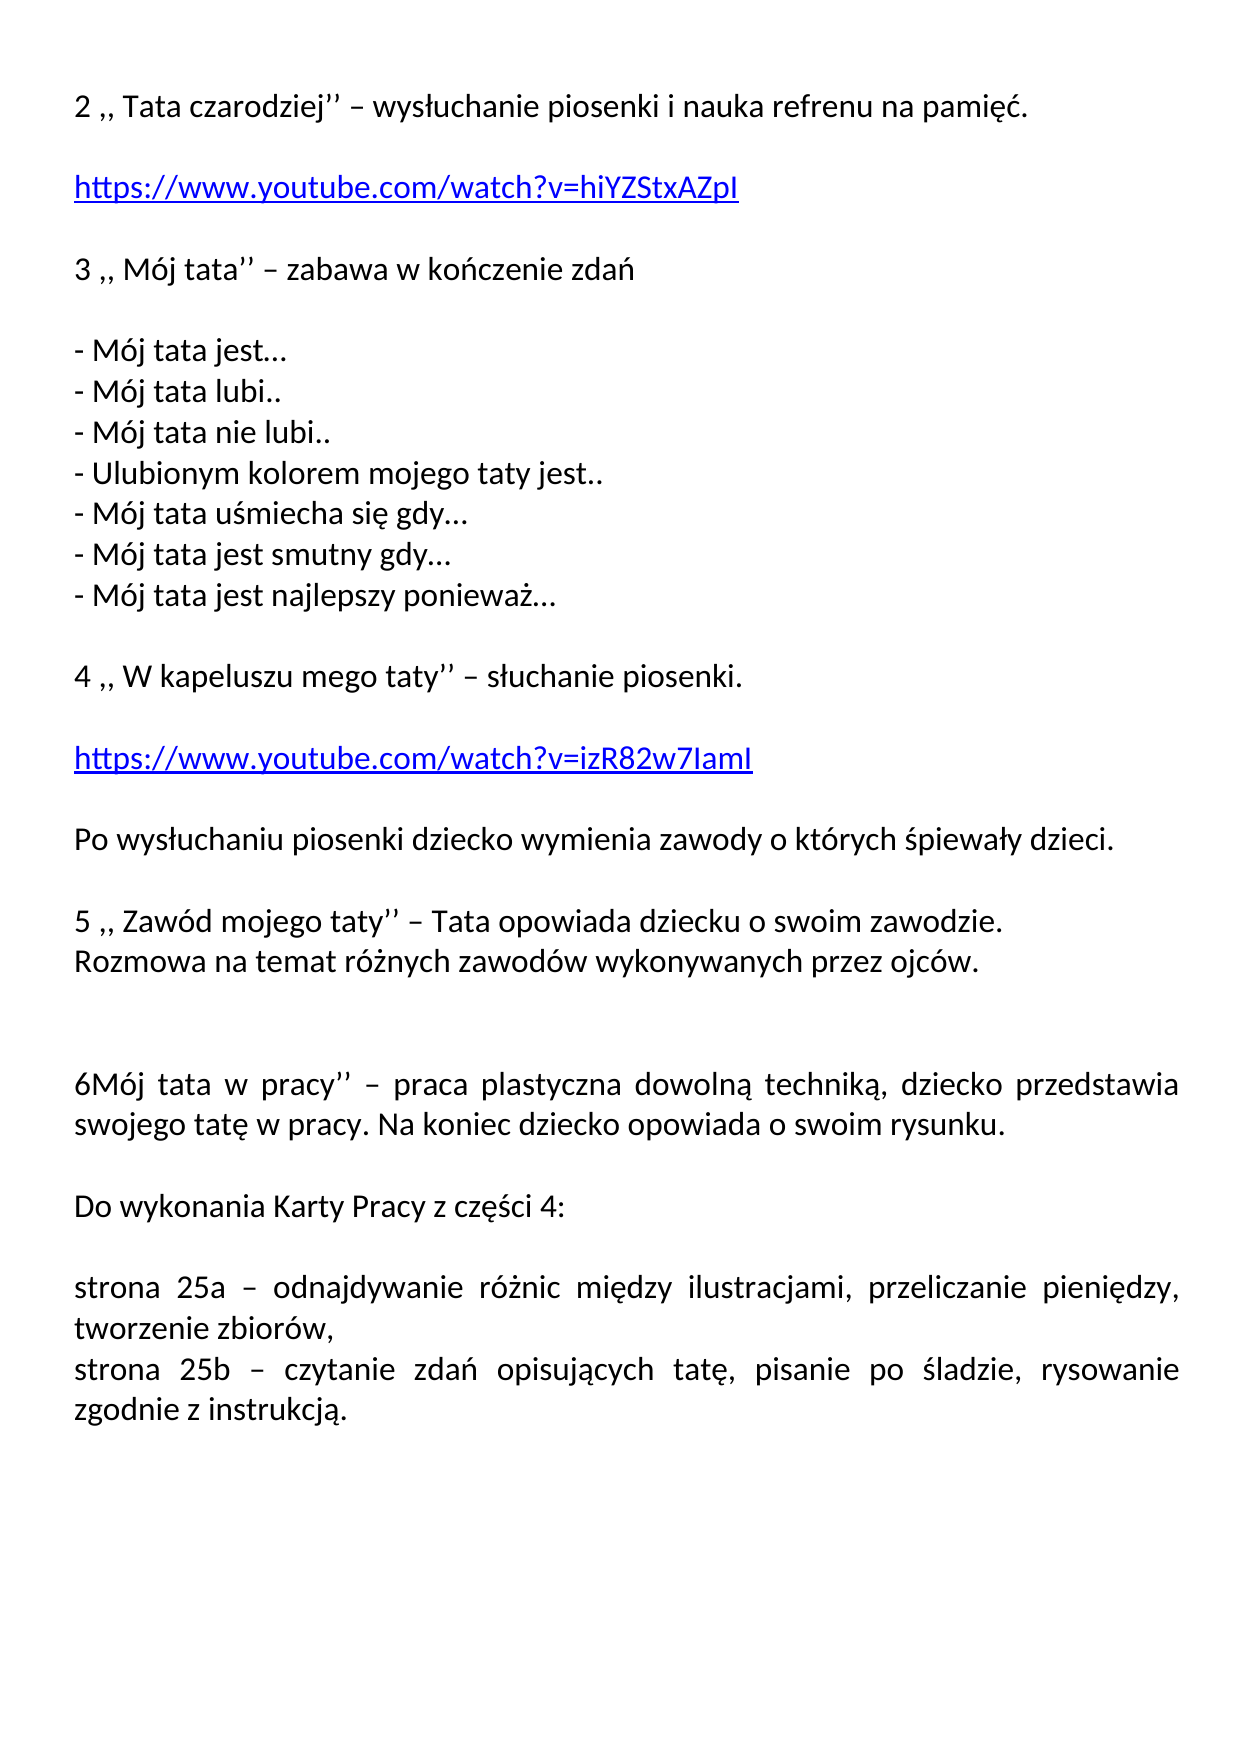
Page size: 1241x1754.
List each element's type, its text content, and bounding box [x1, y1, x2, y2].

text - Mój tata jest smutny gdy… [74, 533, 1181, 574]
text Do wykonania Karty Pracy z części 4: [74, 1185, 1181, 1226]
text - Mój tata jest najlepszy ponieważ… [74, 574, 1181, 614]
text Rozmowa na temat różnych zawodów wykonywanych przez ojców. [74, 940, 1181, 981]
text 6Mój tata w pracy’’ – praca plastyczna dowolną techniką, dziecko przedstawia swojego tatę w pracy. Na koniec dziecko opowiada o swoim rysunku. [74, 1063, 1181, 1144]
text https://www.youtube.com/watch?v=izR82w7IamI [74, 737, 1181, 777]
text 2 ,, Tata czarodziej’’ – wysłuchanie piosenki i nauka refrenu na pamięć. [74, 85, 1181, 126]
text - Mój tata jest… [74, 329, 1181, 370]
text - Mój tata nie lubi.. [74, 411, 1181, 452]
text - Mój tata lubi.. [74, 370, 1181, 411]
text strona 25b – czytanie zdań opisujących tatę, pisanie po śladzie, rysowanie zgodnie z instrukcją. [74, 1348, 1181, 1429]
text Po wysłuchaniu piosenki dziecko wymienia zawody o których śpiewały dzieci. [74, 818, 1181, 859]
text 3 ,, Mój tata’’ – zabawa w kończenie zdań [74, 248, 1181, 289]
text - Ulubionym kolorem mojego taty jest.. [74, 452, 1181, 492]
text 4 ,, W kapeluszu mego taty’’ – słuchanie piosenki. [74, 655, 1181, 696]
text - Mój tata uśmiecha się gdy… [74, 492, 1181, 533]
text strona 25a – odnajdywanie różnic między ilustracjami, przeliczanie pieniędzy, tworzenie zbiorów, [74, 1266, 1181, 1348]
text 5 ,, Zawód mojego taty’’ – Tata opowiada dziecku o swoim zawodzie. [74, 900, 1181, 940]
text https://www.youtube.com/watch?v=hiYZStxAZpI [74, 167, 1181, 207]
